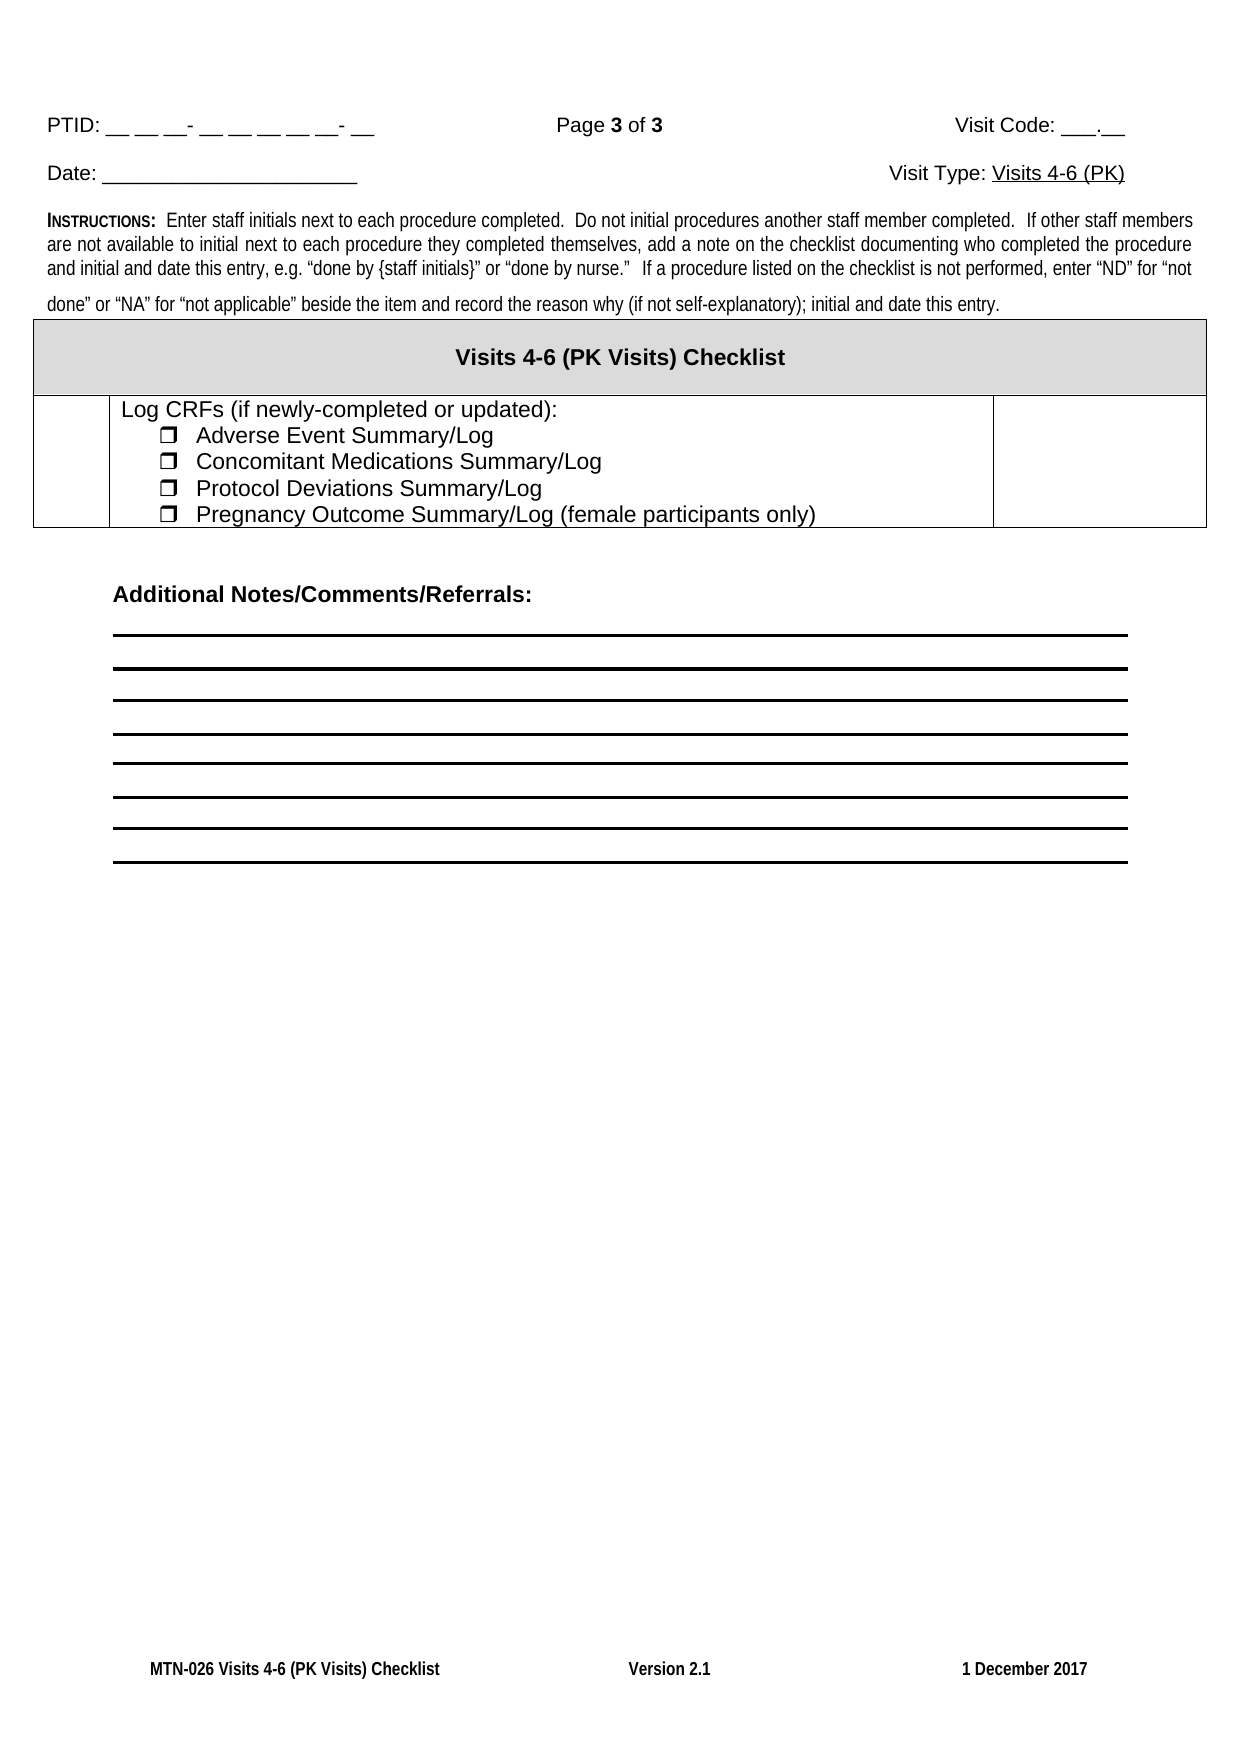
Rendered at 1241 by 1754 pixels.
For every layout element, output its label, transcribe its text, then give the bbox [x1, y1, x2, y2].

table_header Visits 4-6 (PK Visits) Checklist [34, 320, 1206, 394]
table_cell [34, 396, 109, 527]
table_cell Log CRFs (if newly-completed or updated): Adverse Event Summary/Log Concomitant Medications Summary/Log Protocol Deviations Summary/Log Pregnancy Outcome Summary/Log (female participants only) [110, 396, 993, 527]
text Additional Notes/Comments/Referrals: [112, 581, 1128, 607]
table_cell [994, 396, 1206, 527]
